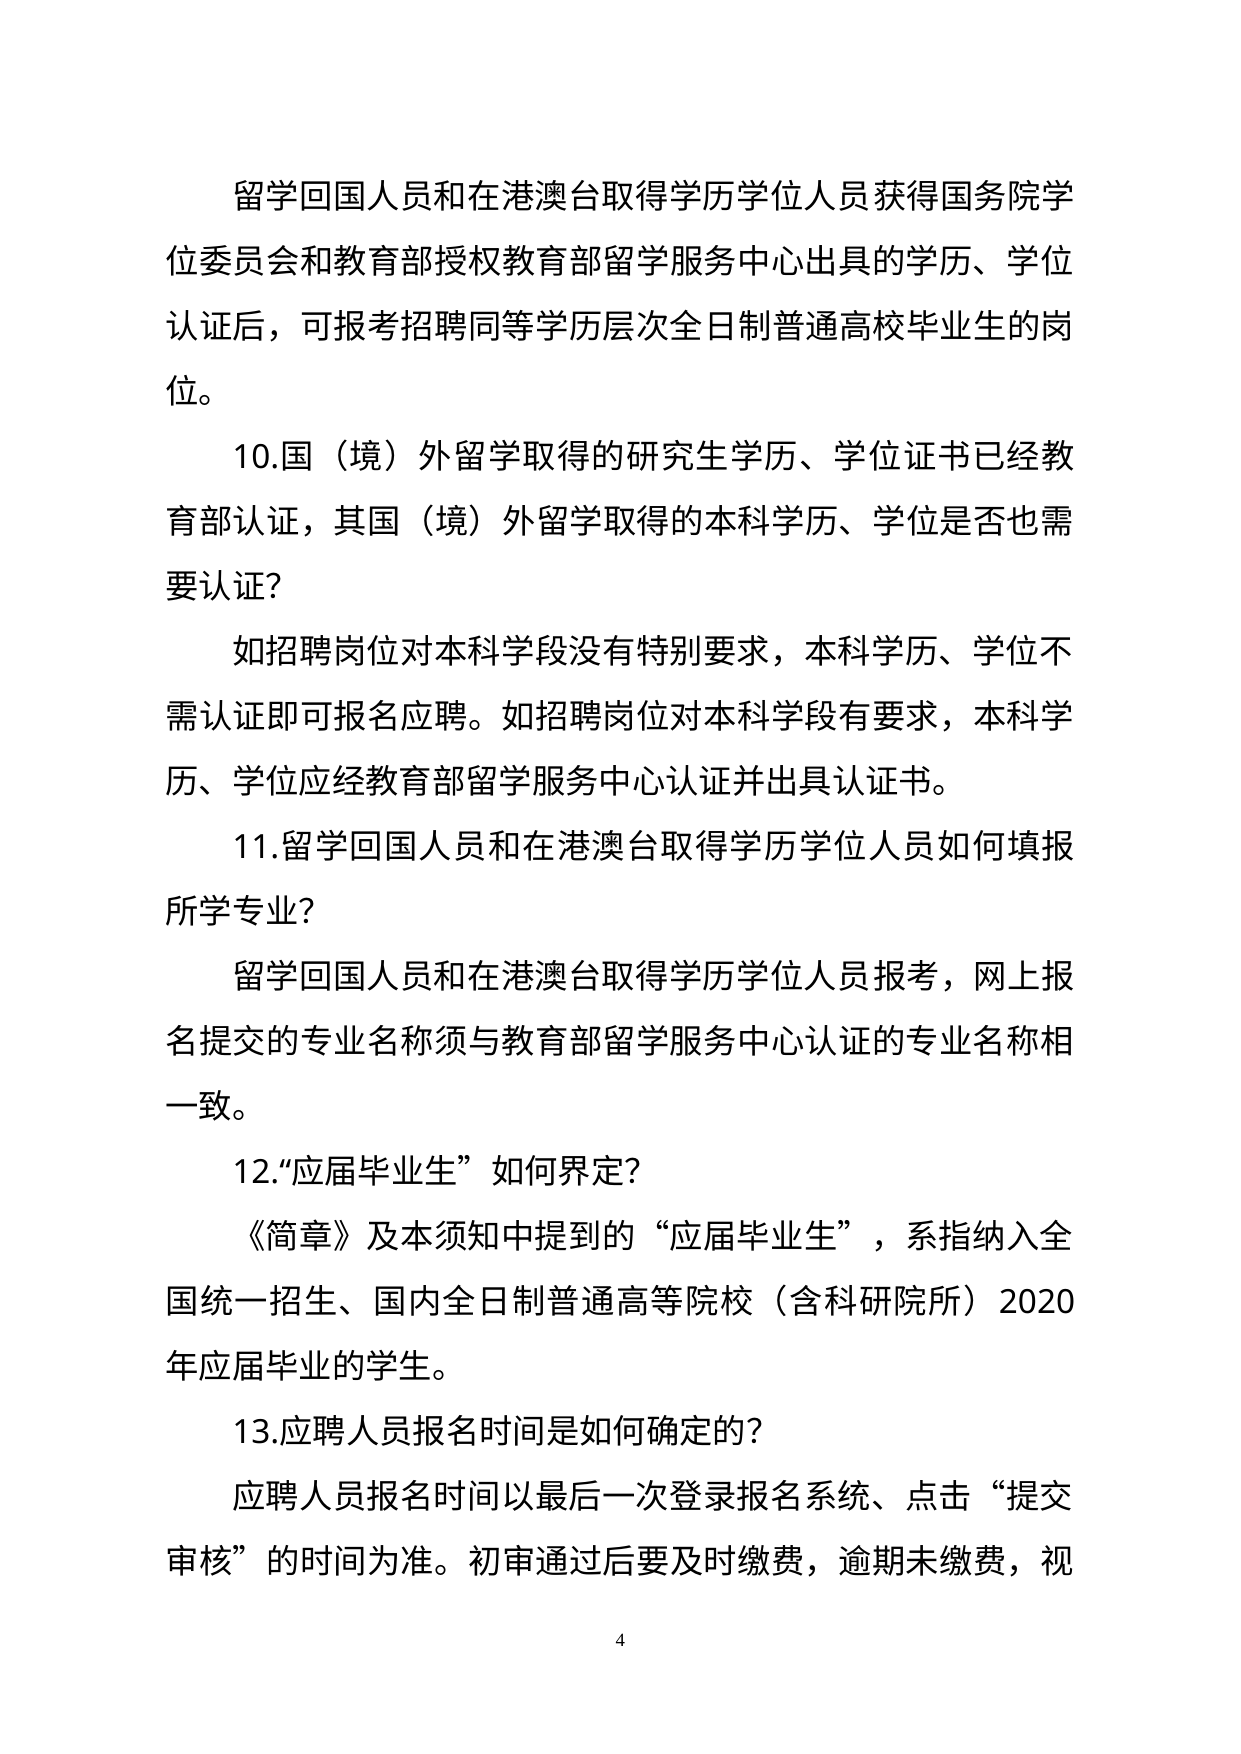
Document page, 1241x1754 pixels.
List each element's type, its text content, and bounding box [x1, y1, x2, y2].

text 12.“应届毕业生”如何界定？ [165, 1137, 1075, 1202]
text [165, 1462, 1075, 1592]
text 留学回国人员和在港澳台取得学历学位人员报考，网上报名提交的专业名称须与教育部留学服务中心认证的专业名称相一致。 [165, 942, 1075, 1137]
text 10.国（境）外留学取得的研究生学历、学位证书已经教育部认证，其国（境）外留学取得的本科学历、学位是否也需要认证？ [165, 422, 1075, 617]
text 《简章》及本须知中提到的“应届毕业生”，系指纳入全国统一招生、国内全日制普通高等院校（含科研院所）2020年应届毕业的学生。 [165, 1202, 1075, 1397]
text 13.应聘人员报名时间是如何确定的？ [165, 1397, 1075, 1462]
text 11.留学回国人员和在港澳台取得学历学位人员如何填报所学专业？ [165, 812, 1075, 942]
text 如招聘岗位对本科学段没有特别要求，本科学历、学位不需认证即可报名应聘。如招聘岗位对本科学段有要求，本科学历、学位应经教育部留学服务中心认证并出具认证书。 [165, 617, 1075, 812]
text 留学回国人员和在港澳台取得学历学位人员获得国务院学位委员会和教育部授权教育部留学服务中心出具的学历、学位认证后，可报考招聘同等学历层次全日制普通高校毕业生的岗位。 [165, 162, 1075, 422]
